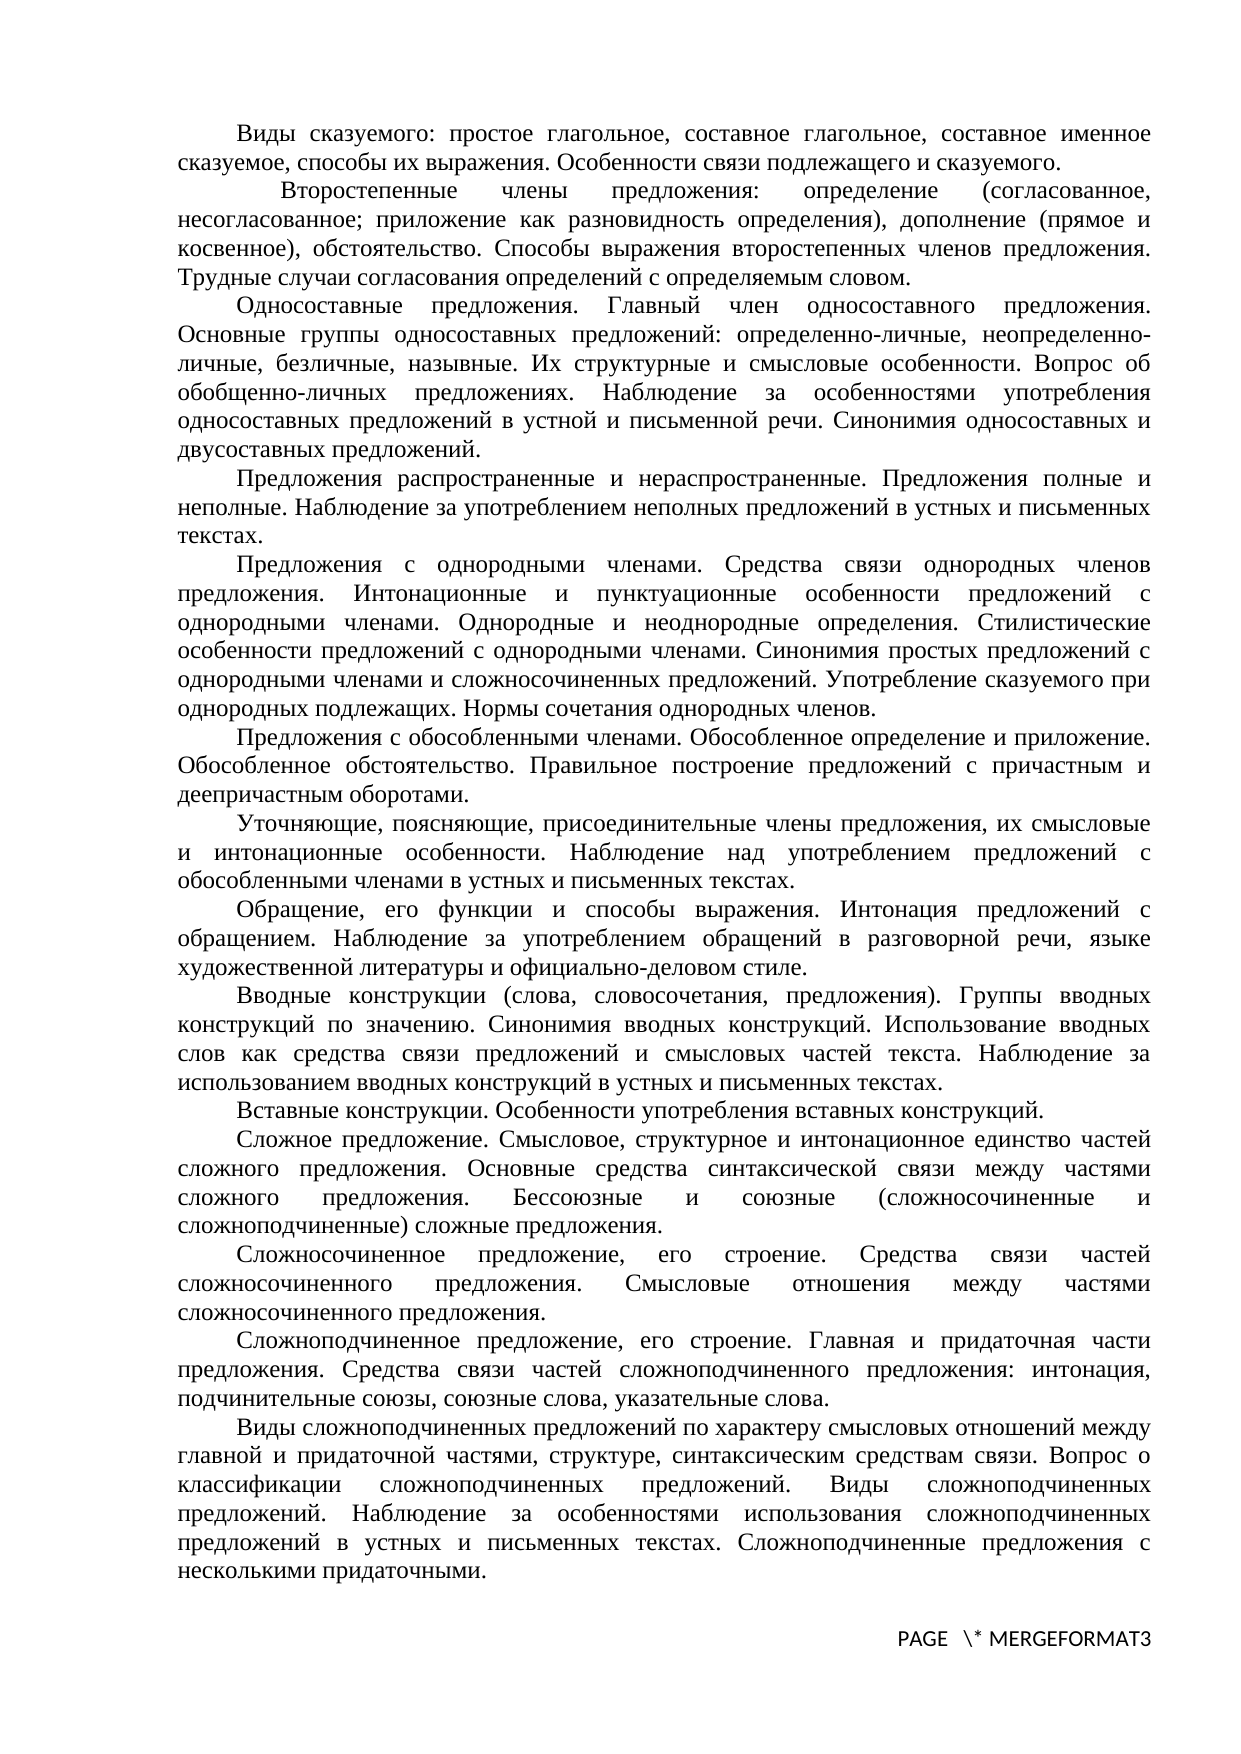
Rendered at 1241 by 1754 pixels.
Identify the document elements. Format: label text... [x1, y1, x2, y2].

text Виды сказуемого: простое глагольное, составное глагольное, составное именное сказуемое, способы их выражения. Особенности связи подлежащего и сказуемого. [177, 118, 1152, 176]
text Обращение, его функции и способы выражения. Интонация предложений с обращением. Наблюдение за употреблением обращений в разговорной речи, языке художественной литературы и официально-деловом стиле. [177, 894, 1152, 981]
text Второстепенные члены предложения: определение (согласованное, несогласованное; приложение как разновидность определения), дополнение (прямое и косвенное), обстоятельство. Способы выражения второстепенных членов предложения. Трудные случаи согласования определений с определяемым словом. [177, 176, 1152, 291]
text Вставные конструкции. Особенности употребления вставных конструкций. [177, 1096, 1152, 1124]
text Сложноподчиненное предложение, его строение. Главная и придаточная части предложения. Средства связи частей сложноподчиненного предложения: интонация, подчинительные союзы, союзные слова, указательные слова. [177, 1326, 1152, 1412]
text Односоставные предложения. Главный член односоставного предложения. Основные группы односоставных предложений: определенно-личные, неопределенно-личные, безличные, назывные. Их структурные и смысловые особенности. Вопрос об обобщенно-личных предложениях. Наблюдение за особенностями употребления односоставных предложений в устной и письменной речи. Синонимия односоставных и двусоставных предложений. [177, 291, 1152, 463]
text Вводные конструкции (слова, словосочетания, предложения). Группы вводных конструкций по значению. Синонимия вводных конструкций. Использование вводных слов как средства связи предложений и смысловых частей текста. Наблюдение за использованием вводных конструкций в устных и письменных текстах. [177, 981, 1152, 1096]
text Сложносочиненное предложение, его строение. Средства связи частей сложносочиненного предложения. Смысловые отношения между частями сложносочиненного предложения. [177, 1239, 1152, 1326]
text Уточняющие, поясняющие, присоединительные члены предложения, их смысловые и интонационные особенности. Наблюдение над употреблением предложений с обособленными членами в устных и письменных текстах. [177, 808, 1152, 894]
text Предложения с обособленными членами. Обособленное определение и приложение. Обособленное обстоятельство. Правильное построение предложений с причастным и деепричастным оборотами. [177, 722, 1152, 808]
text Сложное предложение. Смысловое, структурное и интонационное единство частей сложного предложения. Основные средства синтаксической связи между частями сложного предложения. Бессоюзные и союзные (сложносочиненные и сложноподчиненные) сложные предложения. [177, 1124, 1152, 1239]
text Предложения с однородными членами. Средства связи однородных членов предложения. Интонационные и пунктуационные особенности предложений с однородными членами. Однородные и неоднородные определения. Стилистические особенности предложений с однородными членами. Синонимия простых предложений с однородными членами и сложносочиненных предложений. Употребление сказуемого при однородных подлежащих. Нормы сочетания однородных членов. [177, 549, 1152, 722]
text Виды сложноподчиненных предложений по характеру смысловых отношений между главной и придаточной частями, структуре, синтаксическим средствам связи. Вопрос о классификации сложноподчиненных предложений. Виды сложноподчиненных предложений. Наблюдение за особенностями использования сложноподчиненных предложений в устных и письменных текстах. Сложноподчиненные предложения с несколькими придаточными. [177, 1412, 1152, 1584]
text Предложения распространенные и нераспространенные. Предложения полные и неполные. Наблюдение за употреблением неполных предложений в устных и письменных текстах. [177, 463, 1152, 549]
